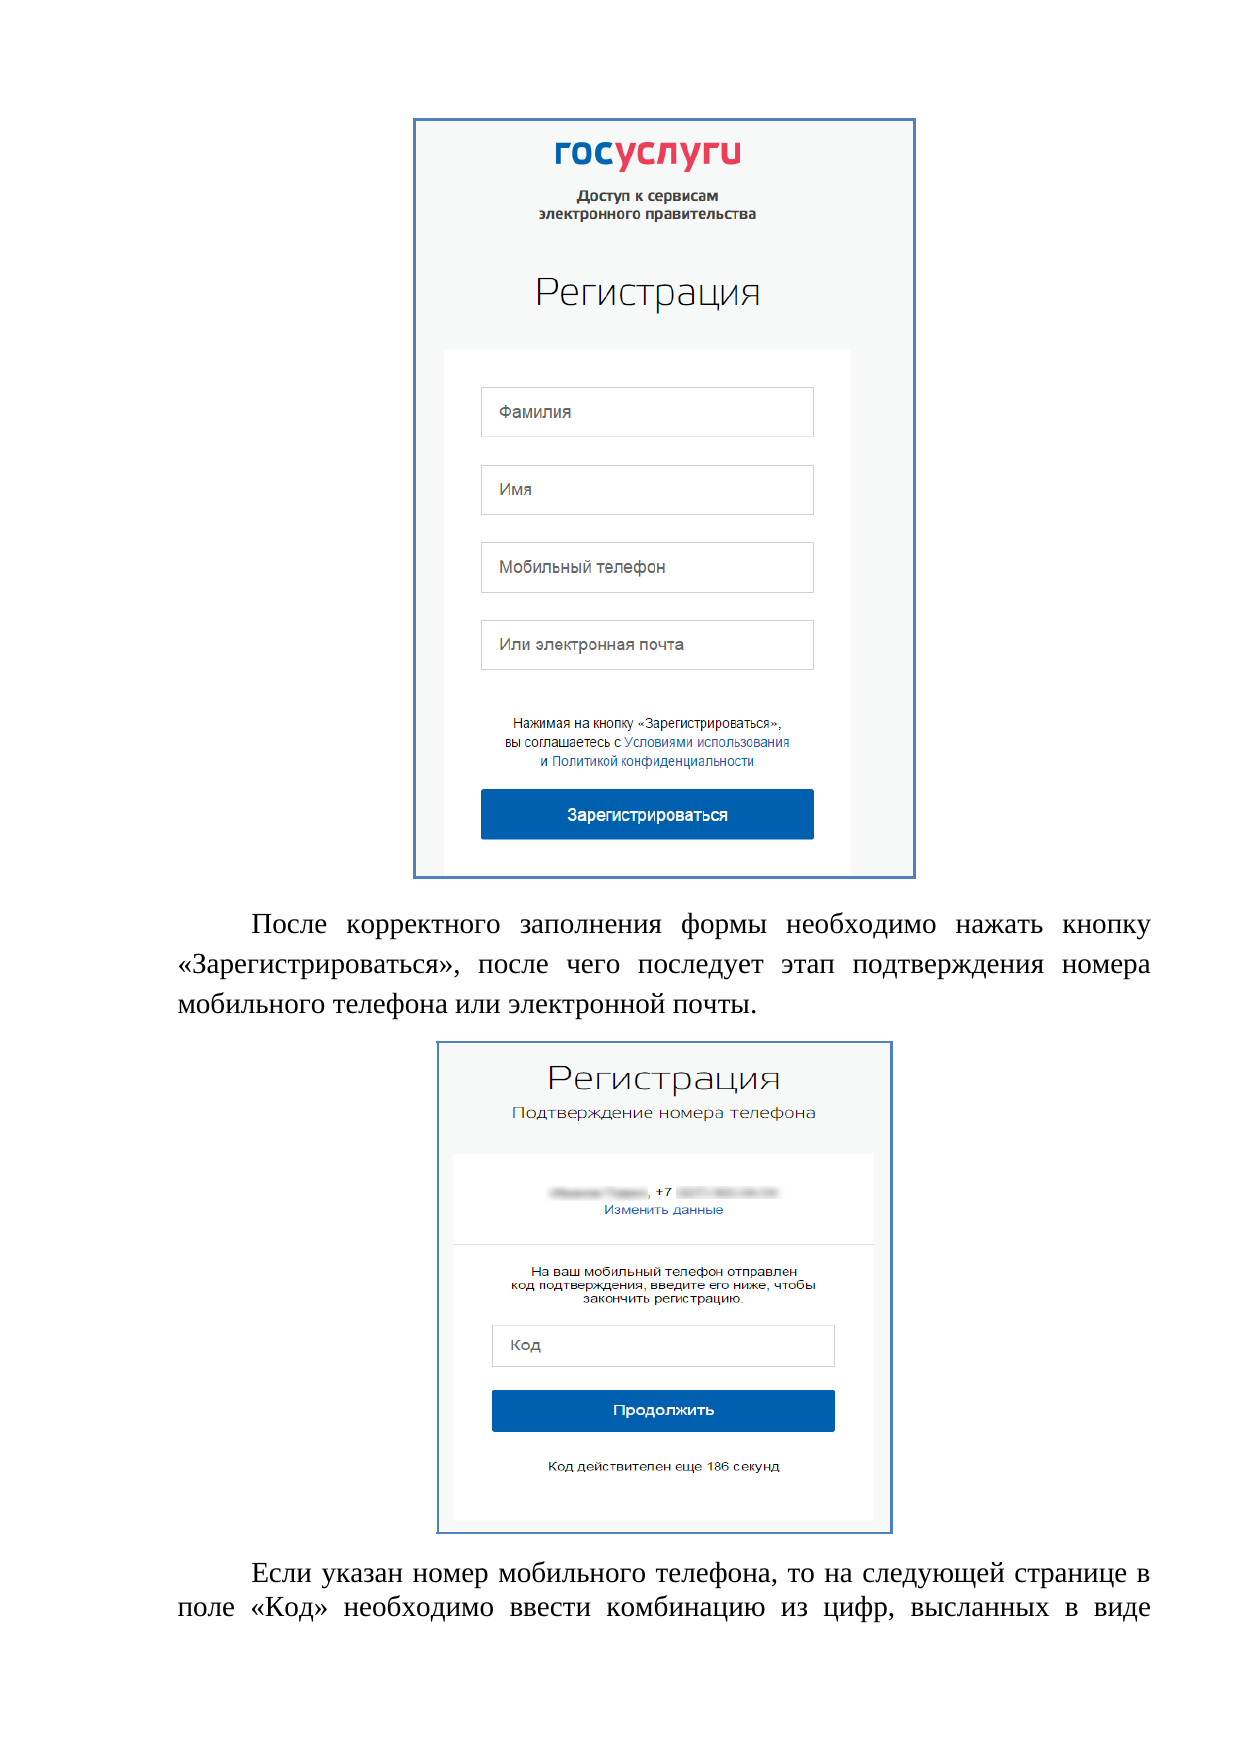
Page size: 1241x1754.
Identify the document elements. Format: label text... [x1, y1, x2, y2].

picture [439, 1043, 890, 1532]
text После корректного заполнения формы необходимо нажать кнопку «Зарегистрироваться», после чего последует этап подтверждения номера мобильного телефона или электронной почты. [177, 900, 1152, 1020]
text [177, 1555, 1152, 1622]
picture [416, 121, 913, 876]
